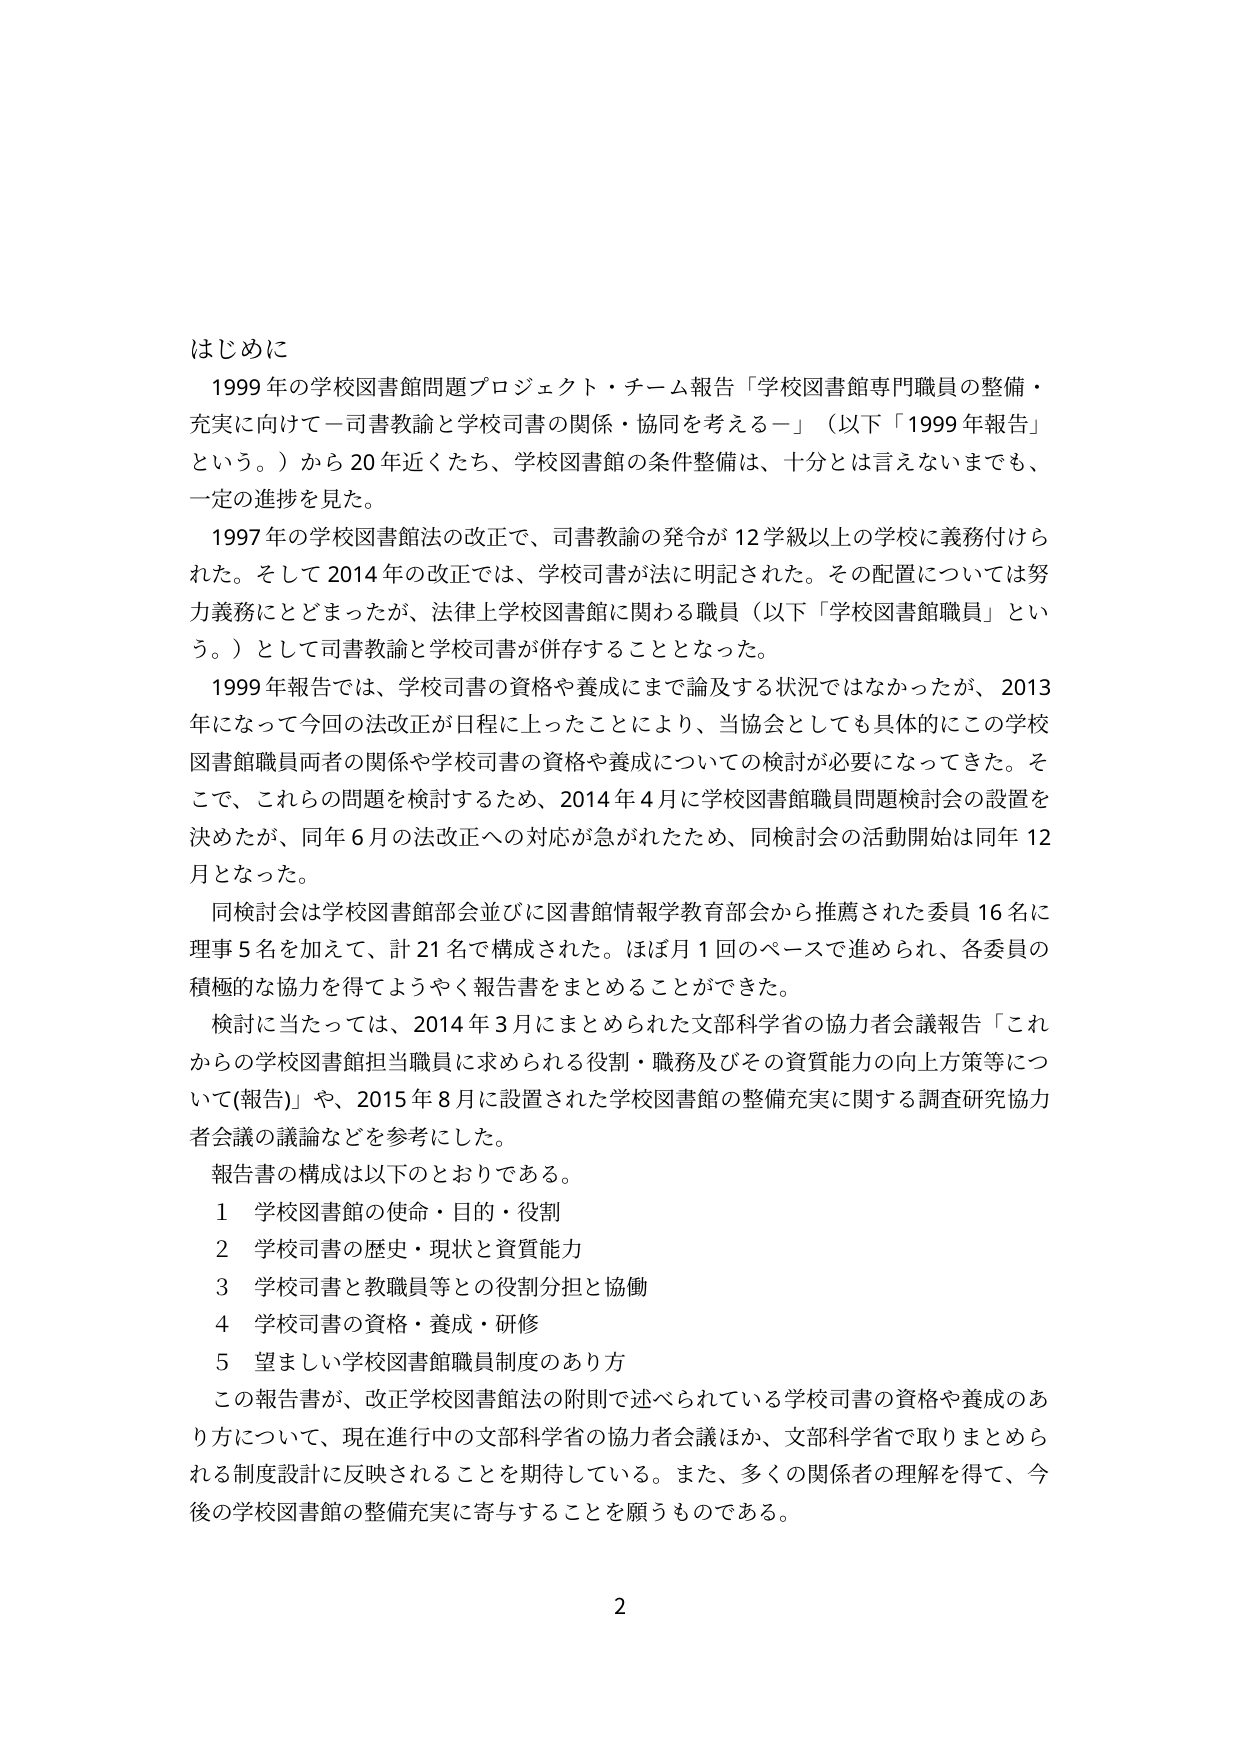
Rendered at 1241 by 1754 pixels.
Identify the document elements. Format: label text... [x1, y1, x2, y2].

text ３ 学校司書と教職員等との役割分担と協働 [189, 1267, 1051, 1304]
text １ 学校図書館の使命・目的・役割 [189, 1192, 1051, 1229]
text 1997年の学校図書館法の改正で、司書教諭の発令が12学級以上の学校に義務付けられた。そして2014年の改正では、学校司書が法に明記された。その配置については努力義務にとどまったが、法律上学校図書館に関わる職員（以下「学校図書館職員」という。）として司書教諭と学校司書が併存することとなった。 [189, 517, 1051, 667]
text この報告書が、改正学校図書館法の附則で述べられている学校司書の資格や養成のあり方について、現在進行中の文部科学省の協力者会議ほか、文部科学省で取りまとめられる制度設計に反映されることを期待している。また、多くの関係者の理解を得て、今後の学校図書館の整備充実に寄与することを願うものである。 [189, 1379, 1051, 1529]
text 同検討会は学校図書館部会並びに図書館情報学教育部会から推薦された委員16名に理事5名を加えて、計21名で構成された。ほぼ月1回のペースで進められ、各委員の積極的な協力を得てようやく報告書をまとめることができた。 [189, 892, 1051, 1004]
text ５ 望ましい学校図書館職員制度のあり方 [189, 1342, 1051, 1379]
text 検討に当たっては、2014年3月にまとめられた文部科学省の協力者会議報告「これからの学校図書館担当職員に求められる役割・職務及びその資質能力の向上方策等について(報告)」や、2015年8月に設置された学校図書館の整備充実に関する調査研究協力者会議の議論などを参考にした。 [189, 1004, 1051, 1154]
text 1999年の学校図書館問題プロジェクト・チーム報告「学校図書館専門職員の整備・充実に向けて－司書教諭と学校司書の関係・協同を考える－」（以下「1999年報告」という。）から20年近くたち、学校図書館の条件整備は、十分とは言えないまでも、一定の進捗を見た。 [189, 367, 1051, 517]
text ２ 学校司書の歴史・現状と資質能力 [189, 1229, 1051, 1267]
text はじめに [189, 329, 1051, 367]
text ４ 学校司書の資格・養成・研修 [189, 1304, 1051, 1342]
text 1999年報告では、学校司書の資格や養成にまで論及する状況ではなかったが、2013年になって今回の法改正が日程に上ったことにより、当協会としても具体的にこの学校図書館職員両者の関係や学校司書の資格や養成についての検討が必要になってきた。そこで、これらの問題を検討するため、2014年4月に学校図書館職員問題検討会の設置を決めたが、同年6月の法改正への対応が急がれたため、同検討会の活動開始は同年12月となった。 [189, 667, 1051, 892]
text 報告書の構成は以下のとおりである。 [189, 1154, 1051, 1192]
